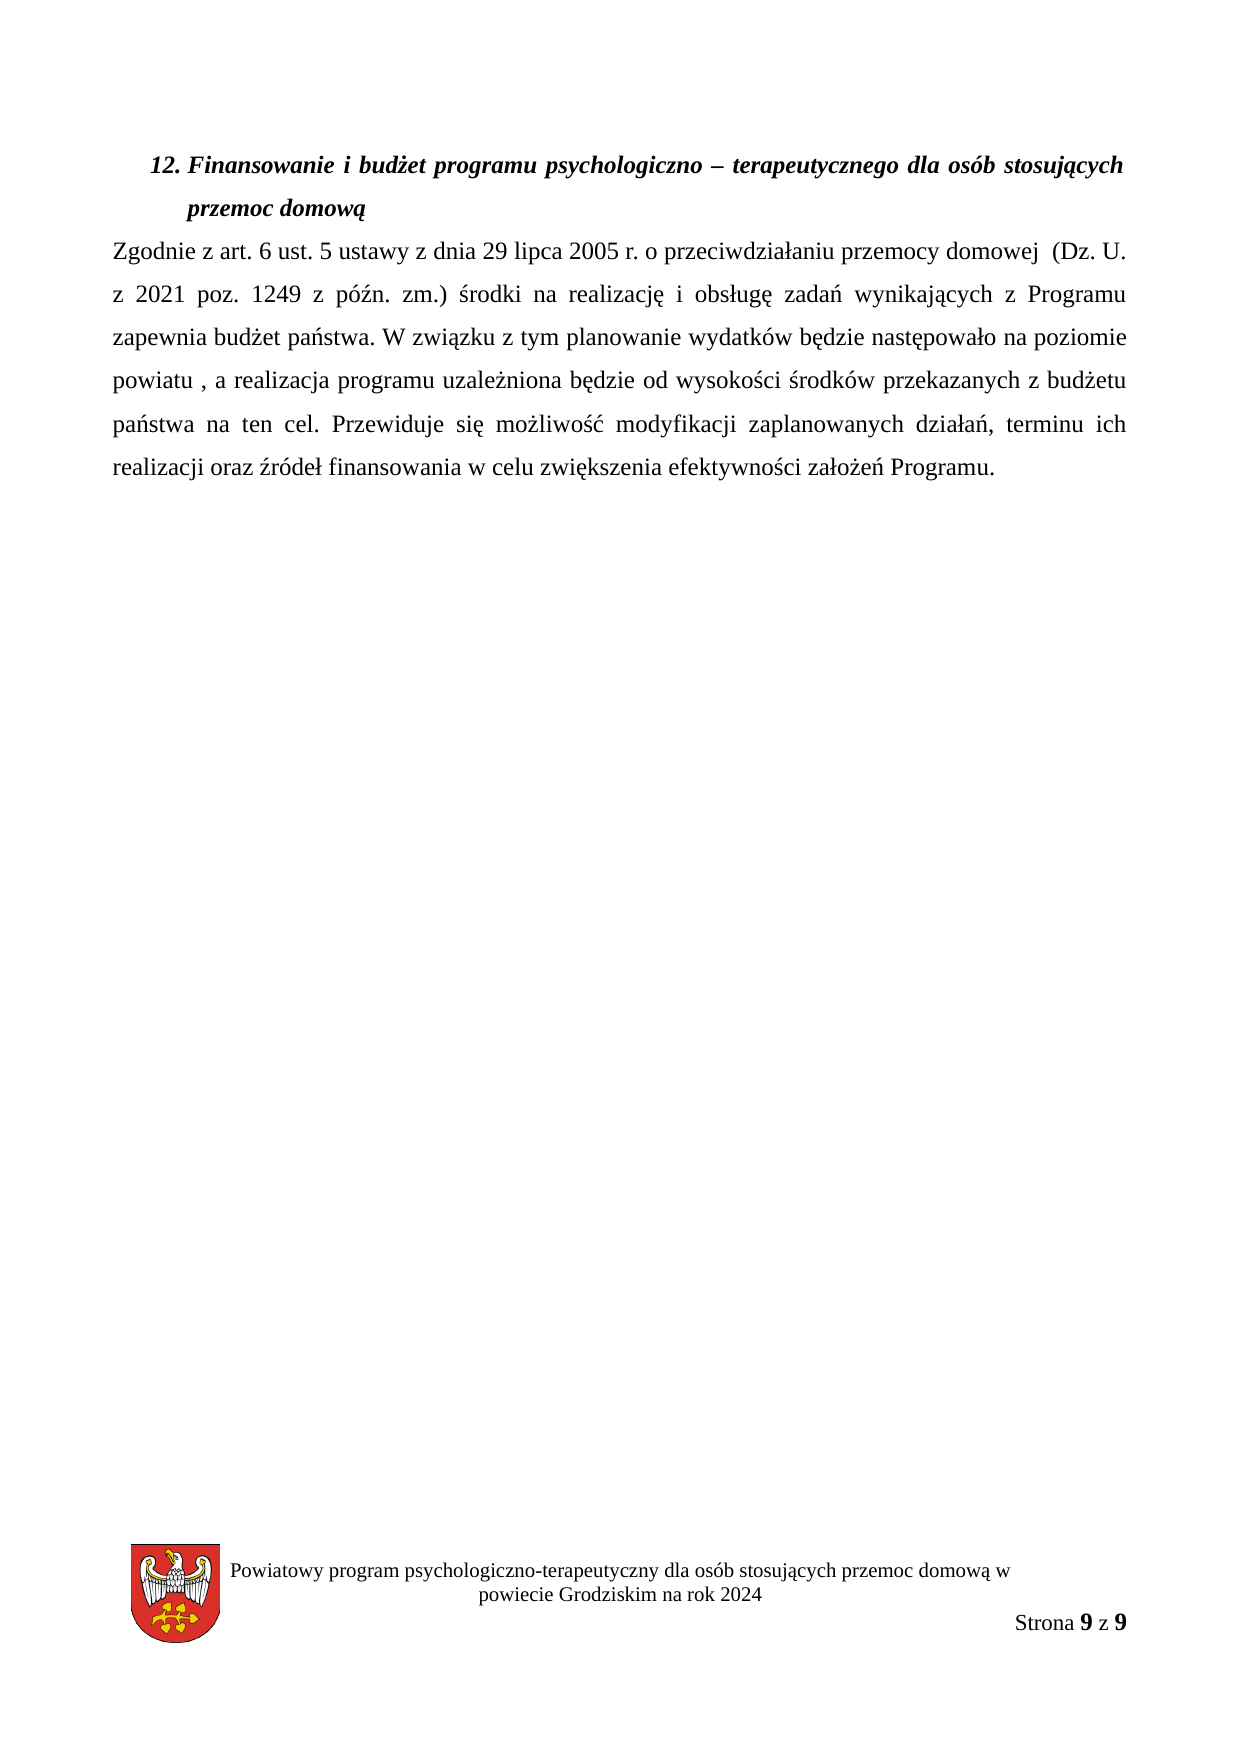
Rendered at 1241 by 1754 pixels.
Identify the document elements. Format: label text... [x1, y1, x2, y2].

picture [131, 1544, 220, 1643]
list Finansowanie i budżet programu psychologiczno – terapeutycznego dla osób stosujących przemoc domową [150, 150, 1128, 222]
text Zgodnie z art. 6 ust. 5 ustawy z dnia 29 lipca 2005 r. o przeciwdziałaniu przemocy domowej (Dz. U. z 2021 poz. 1249 z późn. zm.) środki na realizację i obsługę zadań wynikających z Programu zapewnia budżet państwa. W związku z tym planowanie wydatków będzie następowało na poziomie powiatu , a realizacja programu uzależniona będzie od wysokości środków przekazanych z budżetu państwa na ten cel. Przewiduje się możliwość modyfikacji zaplanowanych działań, terminu ich realizacji oraz źródeł finansowania w celu zwiększenia efektywności założeń Programu. [112, 236, 1128, 481]
